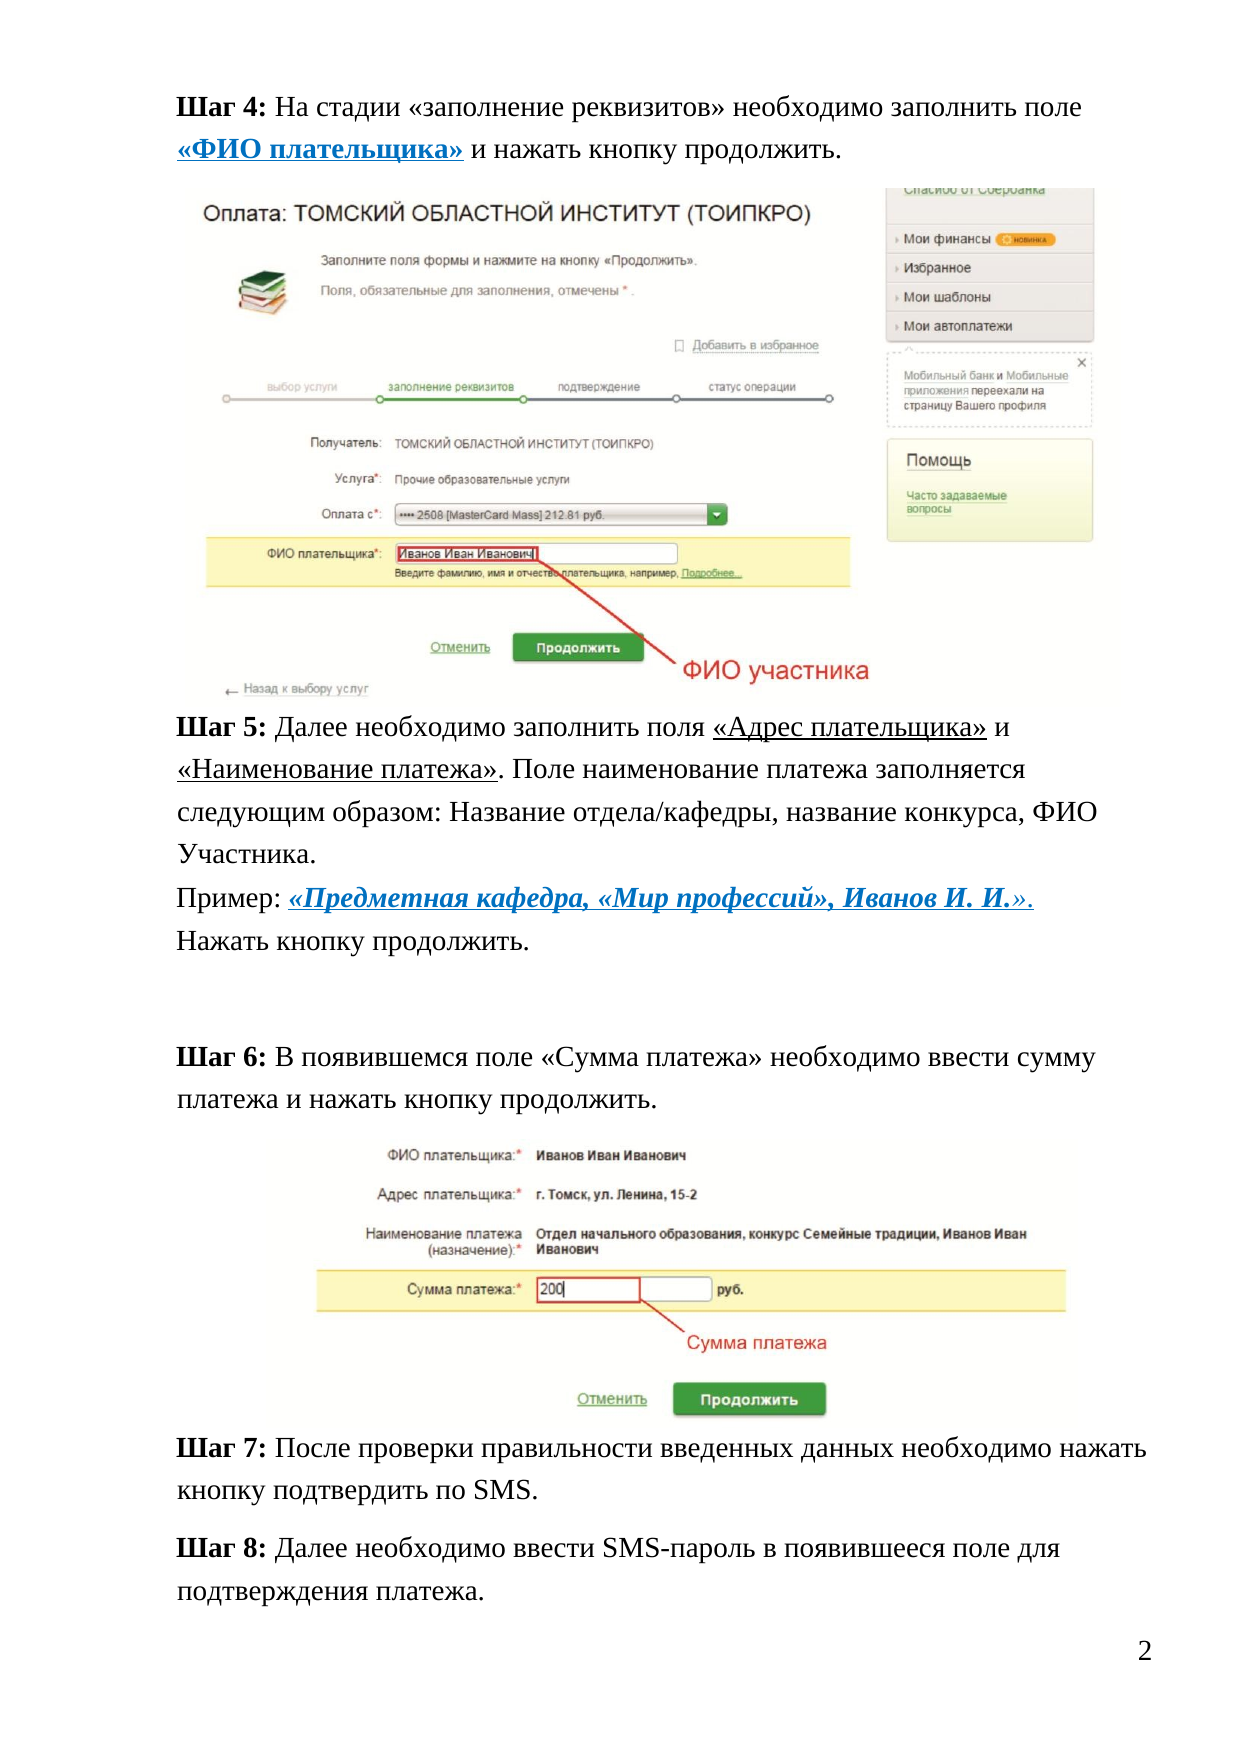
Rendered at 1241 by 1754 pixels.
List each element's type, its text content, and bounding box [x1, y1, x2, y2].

picture [265, 1139, 1078, 1428]
text Шаг 5: Далее необходимо заполнить поля «Адрес плательщика» и «Наименование платежа». Поле наименование платежа заполняется следующим образом: Название отдела/кафедры, название конкурса, ФИО Участника. [176, 709, 1159, 869]
text Пример: «Предметная кафедра, «Мир профессий», Иванов И. И.». [176, 880, 1159, 913]
text Шаг 7: После проверки правильности введенных данных необходимо нажать кнопку подтвердить по SMS. [176, 1430, 1159, 1506]
text Нажать кнопку продолжить. [176, 923, 1159, 956]
text Шаг 6: В появившемся поле «Сумма платежа» необходимо ввести сумму платежа и нажать кнопку продолжить. [176, 1039, 1159, 1115]
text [176, 1530, 1159, 1606]
picture [184, 188, 1122, 707]
text Шаг 4: На стадии «заполнение реквизитов» необходимо заполнить поле «ФИО плательщика» и нажать кнопку продолжить. [176, 89, 1159, 164]
